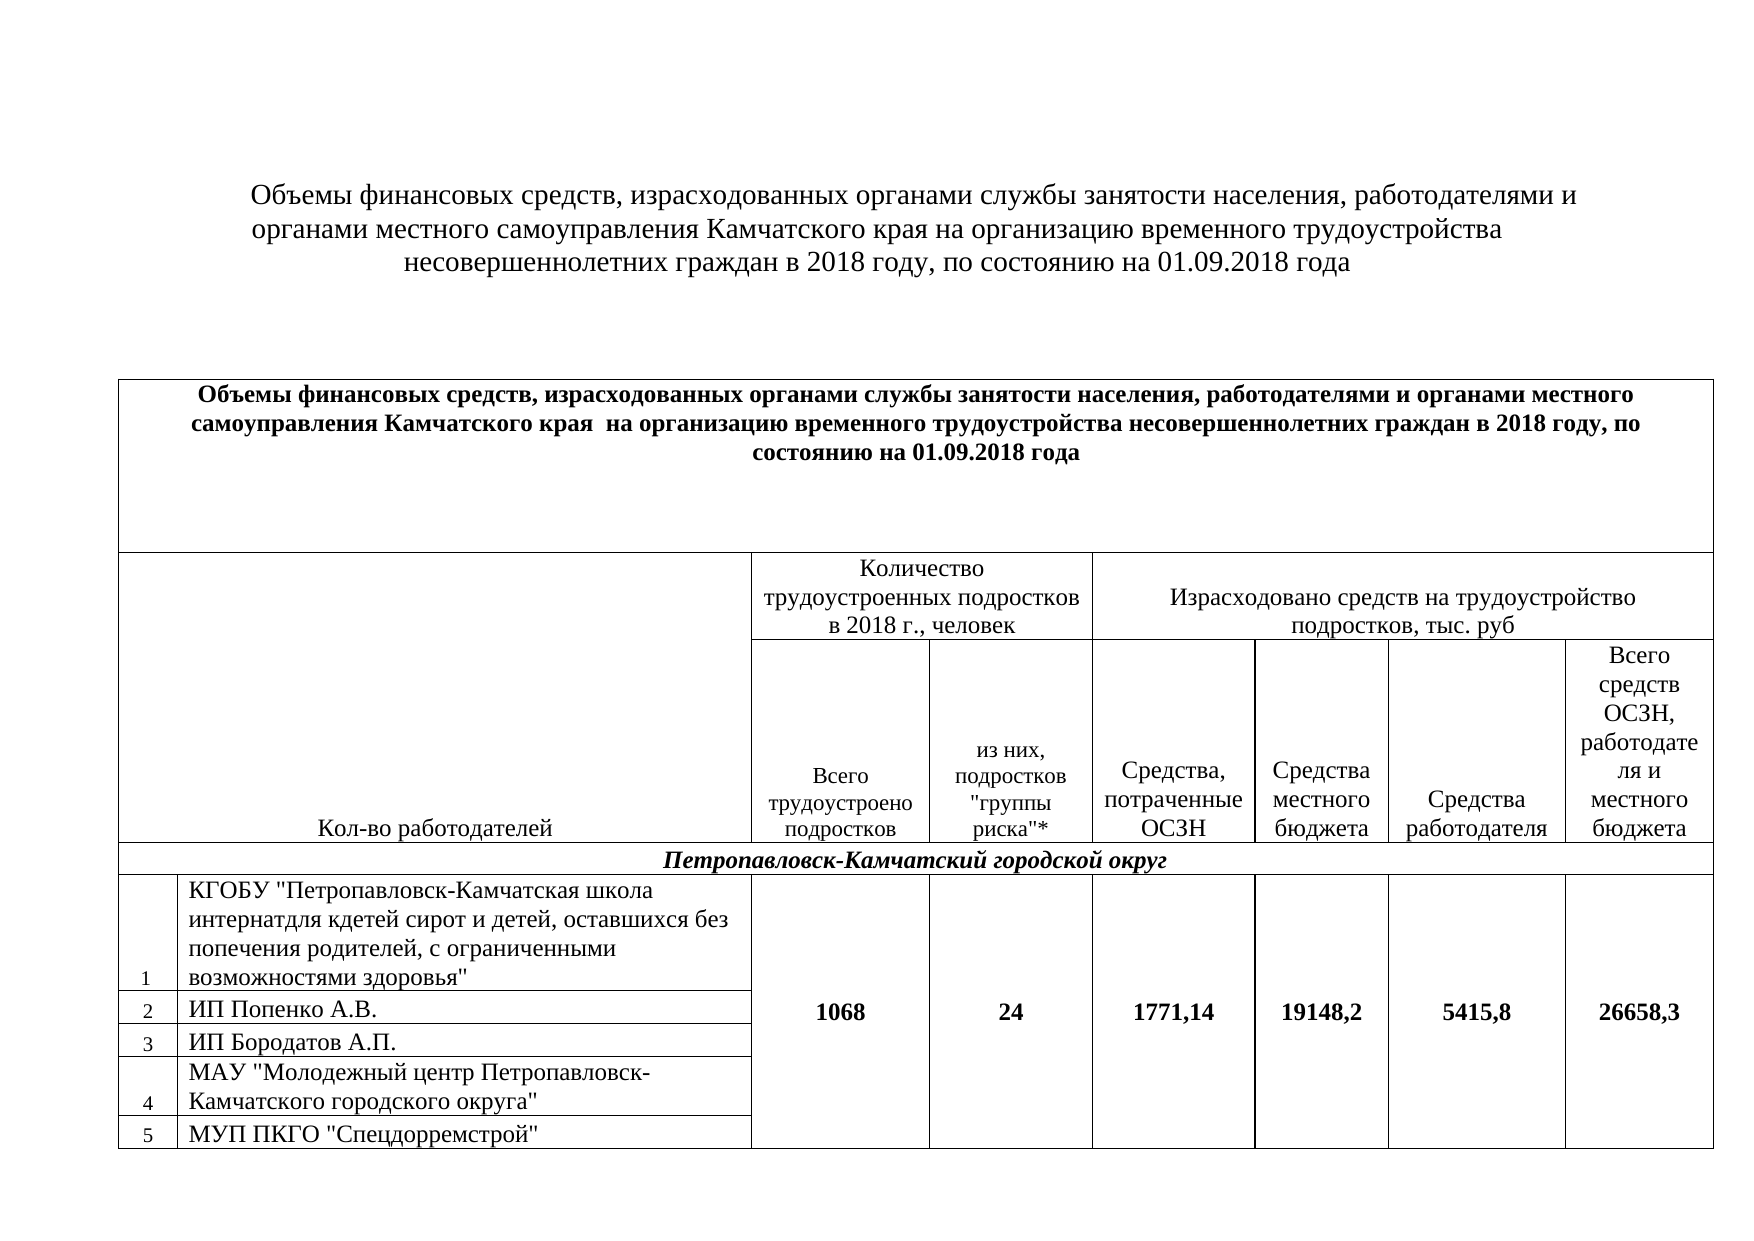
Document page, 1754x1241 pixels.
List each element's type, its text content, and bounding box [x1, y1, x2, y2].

table_header Объемы финансовых средств, израсходованных органами службы занятости населения, работодателями и органами местного самоуправления Камчатского края на организацию временного трудоустройства несовершеннолетних граждан в 2018 году, по состоянию на 01.09.2018 года [119, 380, 1713, 552]
table_cell Количество трудоустроенных подростков в 2018 г., человек [752, 553, 1092, 639]
table_cell МУП ПКГО "Спецдорремстрой" [178, 1116, 751, 1147]
table_cell 3 [119, 1024, 177, 1056]
table_cell Средства местного бюджета [1256, 640, 1388, 842]
table_cell Средства работодателя [1389, 640, 1565, 842]
table_cell 26658,3 [1566, 875, 1713, 1147]
table_cell Всего трудоустроено подростков [752, 640, 929, 842]
table_cell Средства, потраченные ОСЗН [1093, 640, 1254, 842]
table_cell ИП Попенко А.В. [178, 991, 751, 1023]
table_cell 5415,8 [1389, 875, 1565, 1147]
table_cell 1 [119, 875, 177, 990]
table_cell из них, подростков "группы риска"* [930, 640, 1092, 842]
table_cell МАУ "Молодежный центр Петропавловск-Камчатского городского округа" [178, 1057, 751, 1114]
table_cell Петропавловск-Камчатский городской округ [119, 843, 1713, 874]
table_cell 2 [119, 991, 177, 1023]
table_cell 5 [119, 1116, 177, 1147]
text Объемы финансовых средств, израсходованных органами службы занятости населения, работодателями и [118, 177, 1636, 211]
table_cell Кол-во работодателей [119, 553, 751, 842]
table_cell 1068 [752, 875, 929, 1147]
table_cell Всего средств ОСЗН, работодателя и местного бюджета [1566, 640, 1713, 842]
table_cell 19148,2 [1256, 875, 1388, 1147]
table_cell 4 [119, 1057, 177, 1114]
text органами местного самоуправления Камчатского края на организацию временного трудоустройства несовершеннолетних граждан в 2018 году, по состоянию на 01.09.2018 года [118, 211, 1636, 278]
table_cell 24 [930, 875, 1092, 1147]
table_cell Израсходовано средств на трудоустройство подростков, тыс. руб [1093, 553, 1713, 639]
table_cell ИП Бородатов А.П. [178, 1024, 751, 1056]
table_cell КГОБУ "Петропавловск-Камчатская школа интернатдля кдетей сирот и детей, оставшихся без попечения родителей, с ограниченными возможностями здоровья" [178, 875, 751, 990]
table_cell 1771,14 [1093, 875, 1254, 1147]
